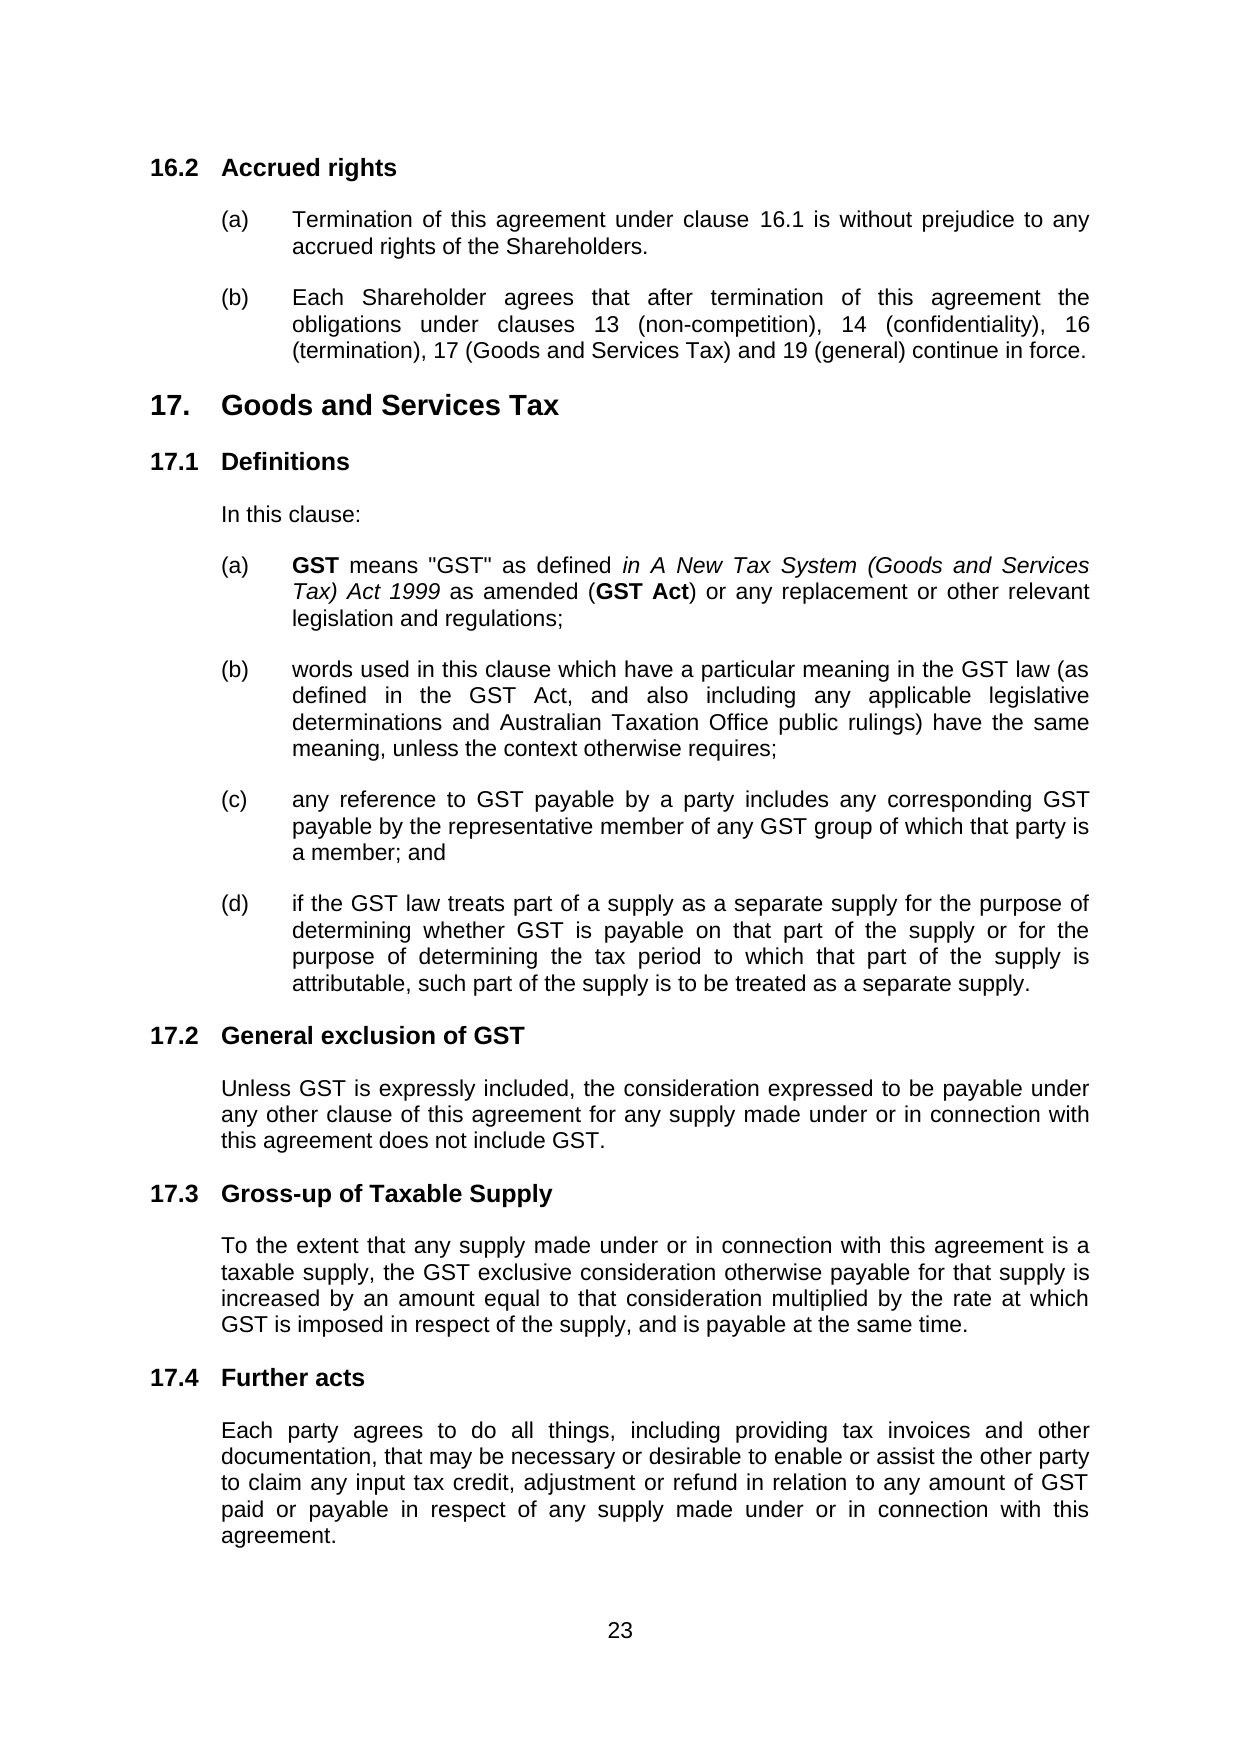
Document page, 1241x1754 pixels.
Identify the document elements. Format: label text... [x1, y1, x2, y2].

text Unless GST is expressly included, the consideration expressed to be payable under any other clause of this agreement for any supply made under or in connection with this agreement does not include GST. [221, 1074, 1090, 1154]
subtitle Further acts [150, 1363, 1090, 1392]
subtitle General exclusion of GST [150, 1021, 1090, 1049]
subtitle Definitions [150, 447, 1090, 476]
subtitle Goods and Services Tax [150, 388, 1090, 422]
subtitle any reference to GST payable by a party includes any corresponding GST payable by the representative member of any GST group of which that party is a member; and [221, 786, 1090, 865]
text In this clause: [221, 501, 1090, 527]
subtitle Accrued rights [150, 153, 1090, 181]
text Each party agrees to do all things, including providing tax invoices and other documentation, that may be necessary or desirable to enable or assist the other party to claim any input tax credit, adjustment or refund in relation to any amount of GST paid or payable in respect of any supply made under or in connection with this agreement. [221, 1417, 1090, 1548]
text To the extent that any supply made under or in connection with this agreement is a taxable supply, the GST exclusive consideration otherwise payable for that supply is increased by an amount equal to that consideration multiplied by the rate at which GST is imposed in respect of the supply, and is payable at the same time. [221, 1232, 1090, 1338]
subtitle GST means "GST" as defined in A New Tax System (Goods and Services Tax) Act 1999 as amended (GST Act) or any replacement or other relevant legislation and regulations; [221, 552, 1090, 631]
subtitle if the GST law treats part of a supply as a separate supply for the purpose of determining whether GST is payable on that part of the supply or for the purpose of determining the tax period to which that part of the supply is attributable, such part of the supply is to be treated as a separate supply. [221, 890, 1090, 996]
subtitle Gross-up of Taxable Supply [150, 1179, 1090, 1207]
subtitle words used in this clause which have a particular meaning in the GST law (as defined in the GST Act, and also including any applicable legislative determinations and Australian Taxation Office public rulings) have the same meaning, unless the context otherwise requires; [221, 656, 1090, 761]
subtitle Termination of this agreement under clause 16.1 is without prejudice to any accrued rights of the Shareholders. [221, 206, 1090, 259]
subtitle Each Shareholder agrees that after termination of this agreement the obligations under clauses 13 (non-competition), 14 (confidentiality), 16 (termination), 17 (Goods and Services Tax) and 19 (general) continue in force. [221, 284, 1090, 363]
